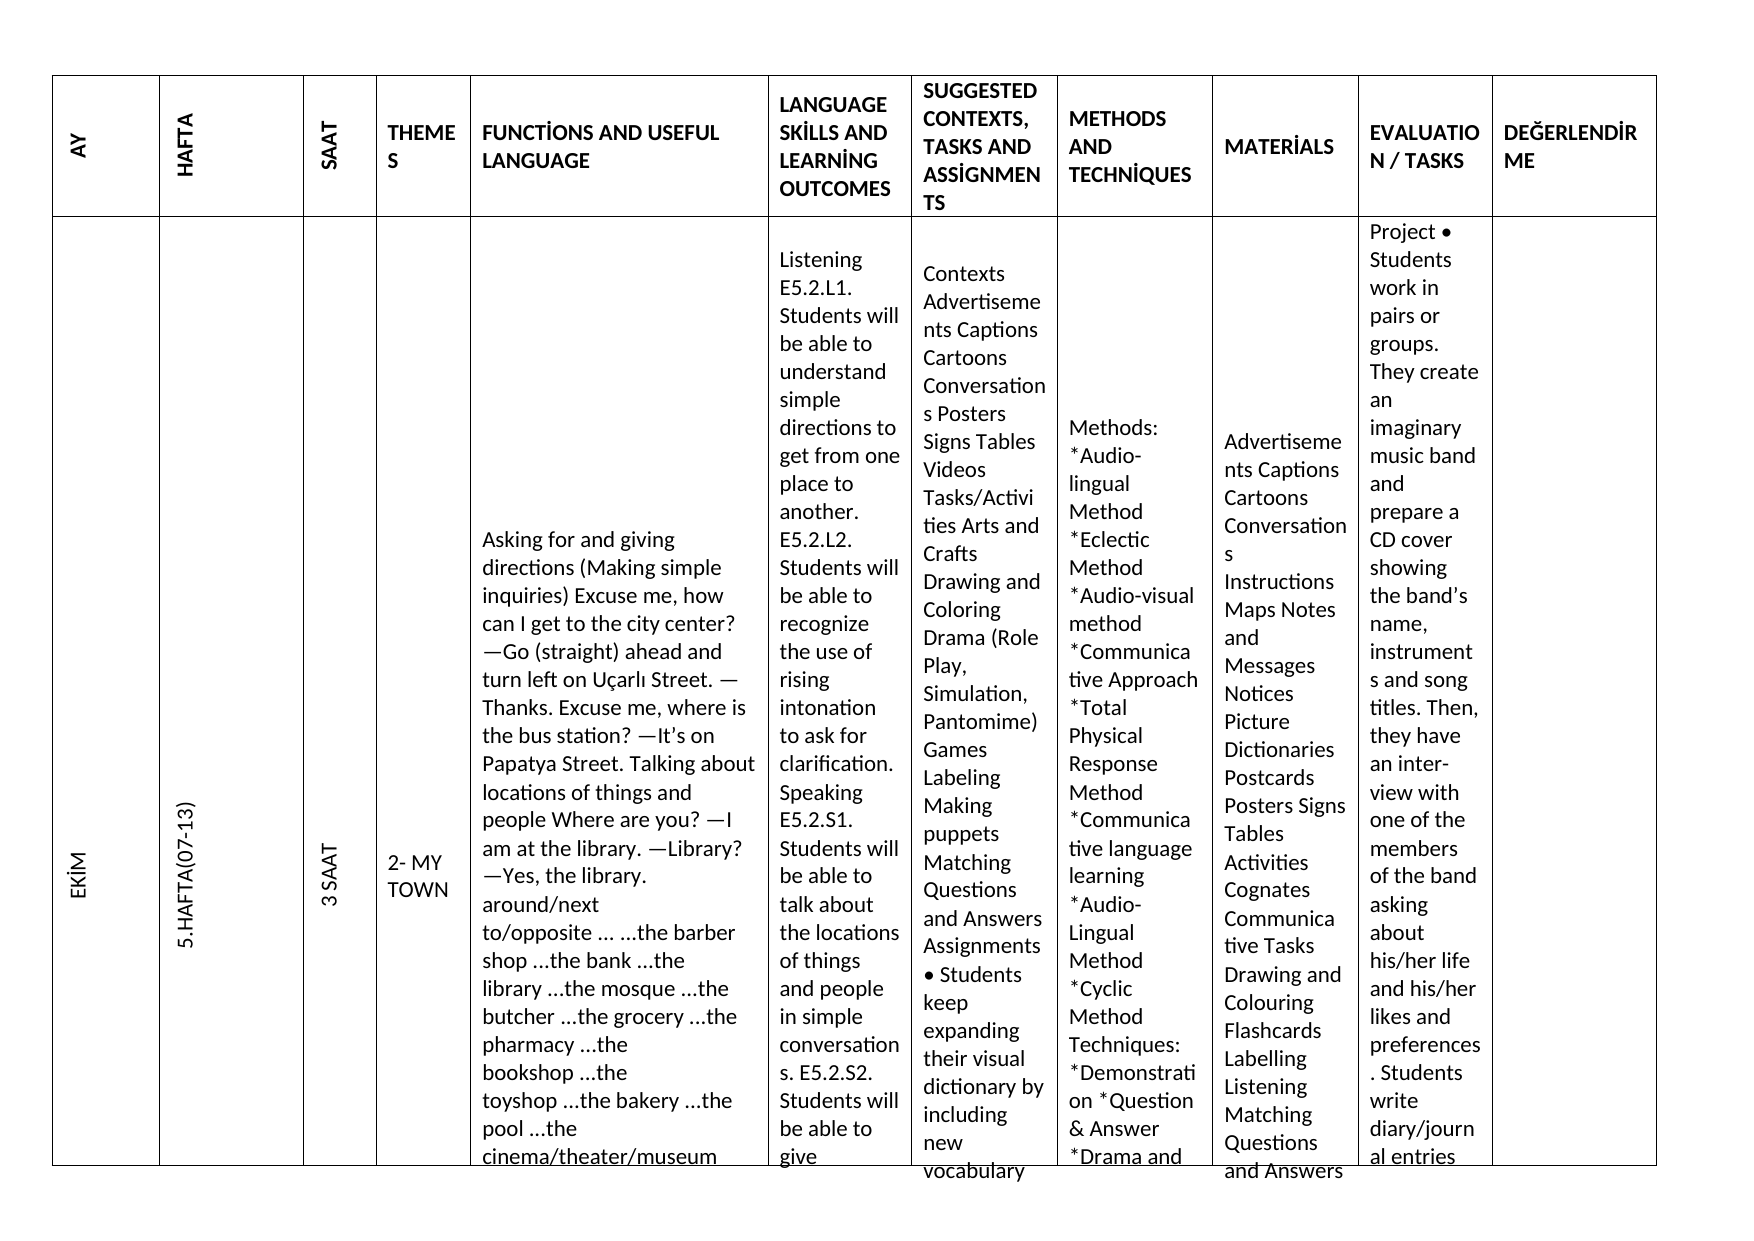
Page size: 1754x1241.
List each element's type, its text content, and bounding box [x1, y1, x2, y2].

table_header THEMES [377, 76, 470, 216]
table_header SUGGESTED CONTEXTS, TASKS AND ASSİGNMENTS [912, 76, 1057, 216]
table_cell [1493, 217, 1656, 1165]
table_cell 5.HAFTA(07-13) [160, 217, 303, 1165]
table_cell 3 SAAT [304, 217, 376, 1165]
table_header FUNCTİONS AND USEFUL LANGUAGE [471, 76, 768, 216]
table_header LANGUAGE SKİLLS AND LEARNİNG OUTCOMES [769, 76, 911, 216]
table_header MATERİALS [1213, 76, 1358, 216]
table_header HAFTA [160, 76, 303, 216]
table_header AY [53, 76, 159, 216]
table_header EVALUATION / TASKS [1359, 76, 1492, 216]
table_header METHODS AND TECHNİQUES [1058, 76, 1212, 216]
table_header SAAT [304, 76, 376, 216]
table_cell 2- MY TOWN [377, 217, 470, 1165]
table_header DEĞERLENDİRME [1493, 76, 1656, 216]
table_cell EKİM [53, 217, 159, 1165]
